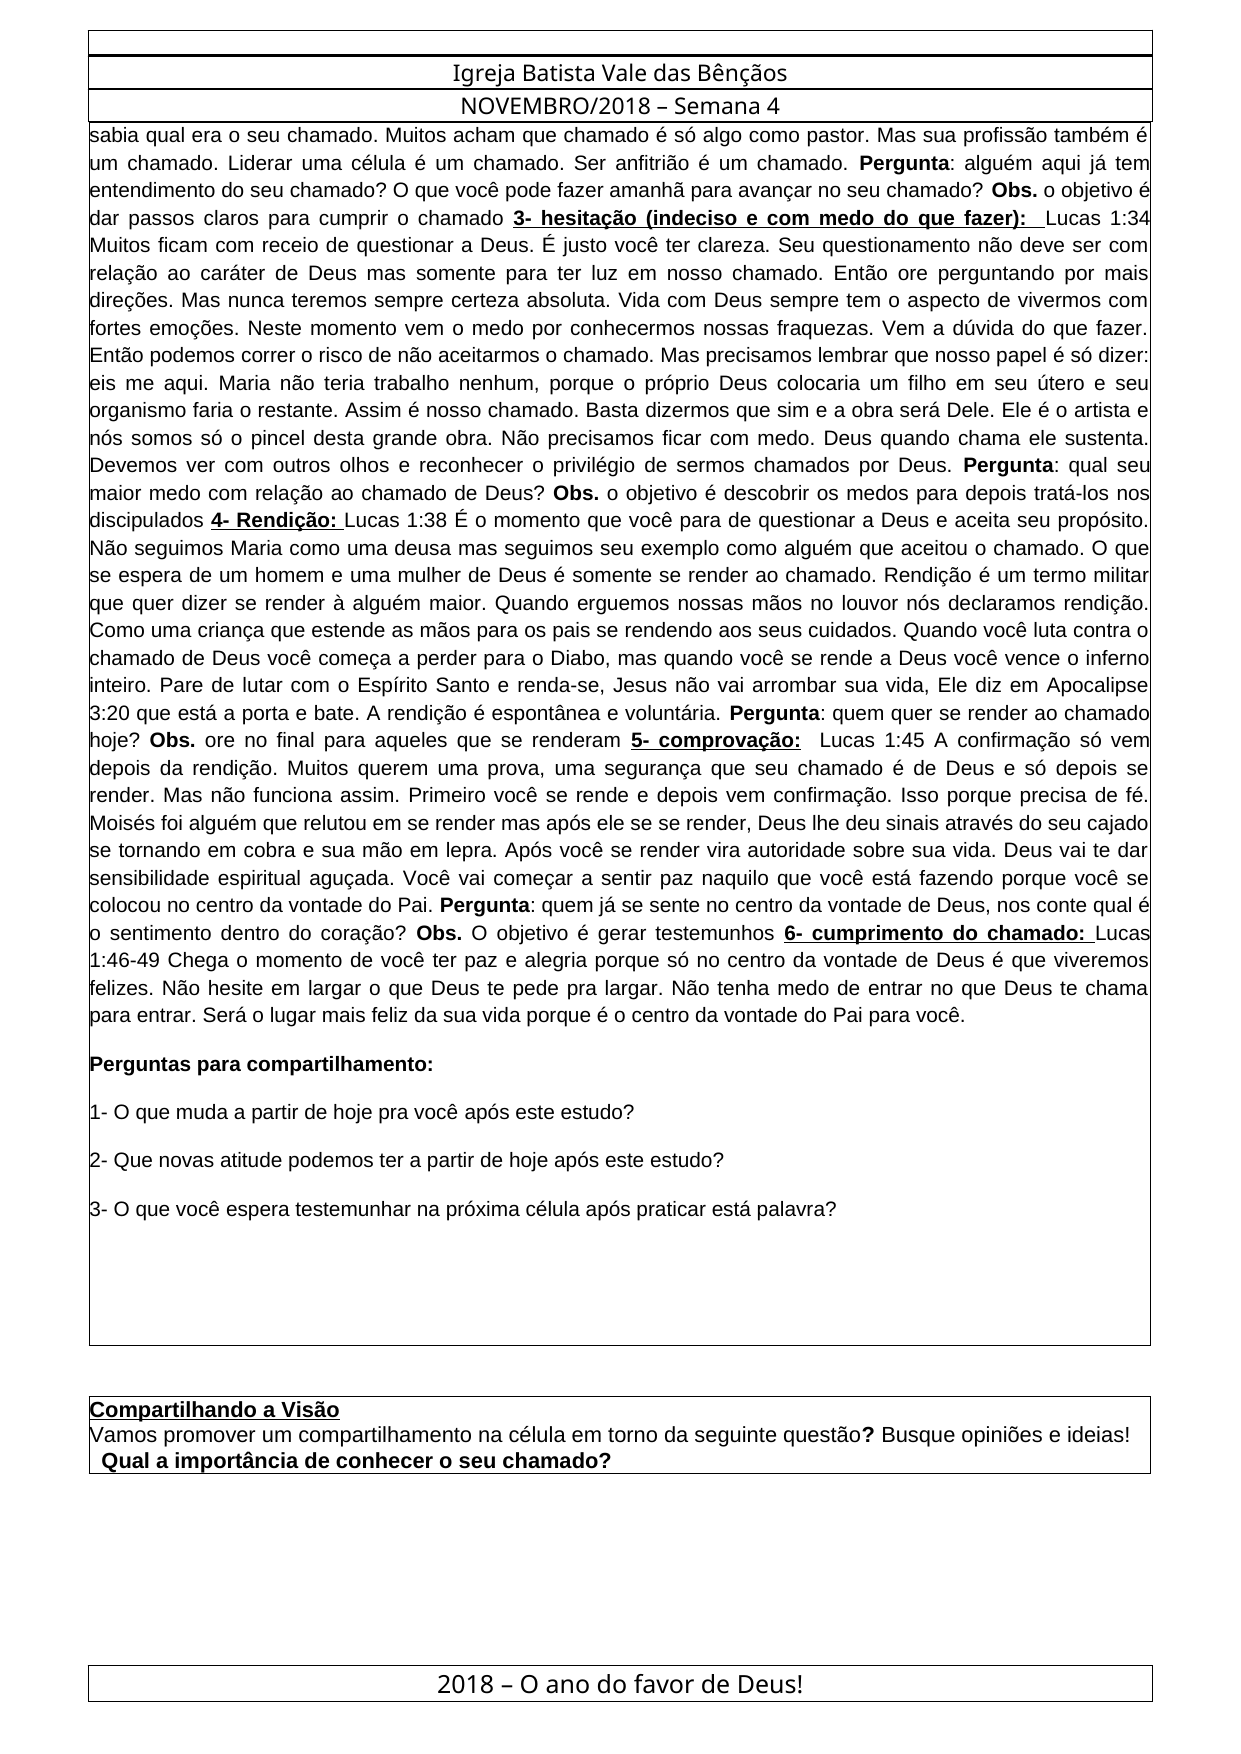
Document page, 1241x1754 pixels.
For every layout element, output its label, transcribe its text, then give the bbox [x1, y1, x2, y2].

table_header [90, 123, 1150, 1344]
table_header Compartilhando a Visão Vamos promover um compartilhamento na célula em torno da seguinte questão? Busque opiniões e ideias! Qual a importância de conhecer o seu chamado? [90, 1397, 1150, 1473]
